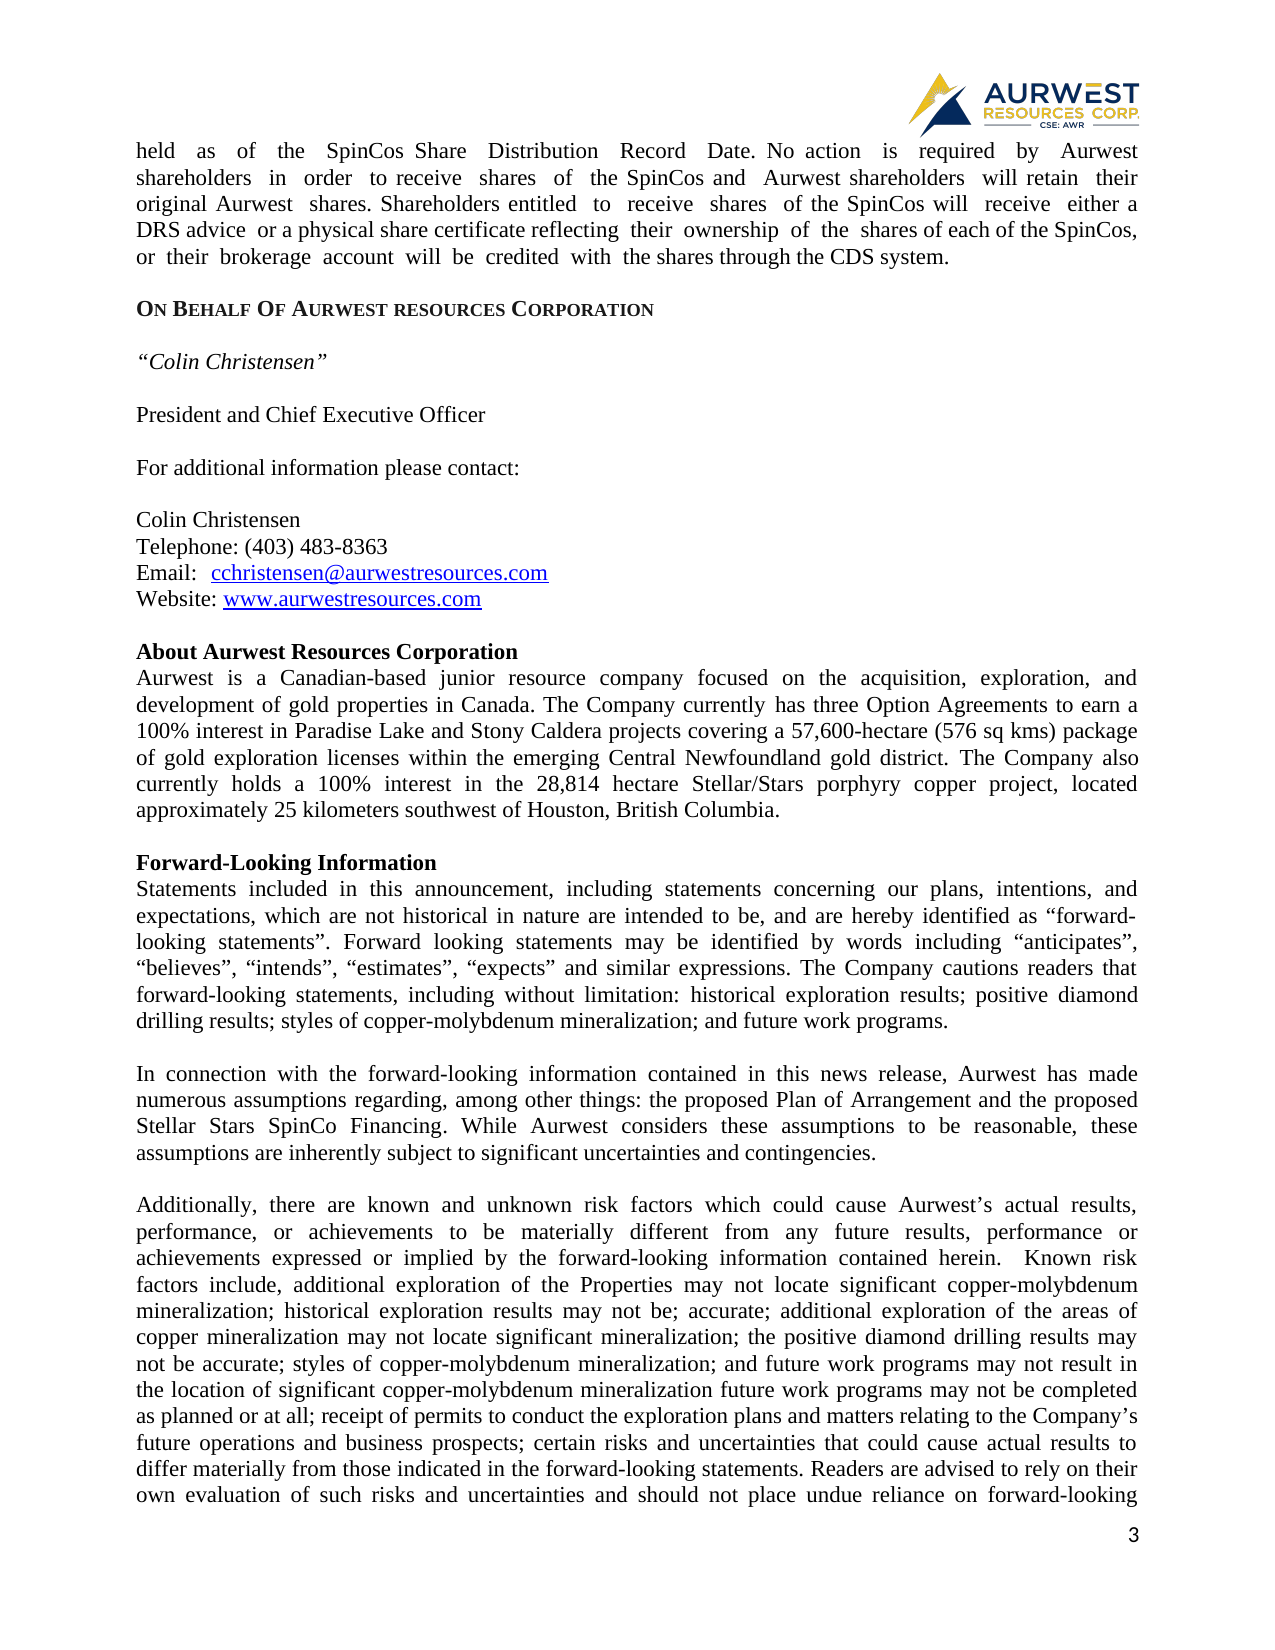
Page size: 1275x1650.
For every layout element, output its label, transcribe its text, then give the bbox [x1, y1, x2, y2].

picture [908, 73, 1140, 138]
text On Behalf Of Aurwest resources Corporation [136, 296, 1139, 322]
text Forward-Looking Information [136, 849, 1139, 875]
text “Colin Christensen” [136, 348, 1139, 374]
text In connection with the forward-looking information contained in this news release, Aurwest has made numerous assumptions regarding, among other things: the proposed Plan of Arrangement and the proposed Stellar Stars SpinCo Financing. While Aurwest considers these assumptions to be reasonable, these assumptions are inherently subject to significant uncertainties and contingencies. [136, 1060, 1139, 1165]
text Statements included in this announcement, including statements concerning our plans, intentions, and expectations, which are not historical in nature are intended to be, and are hereby identified as “forward-looking statements”. Forward looking statements may be identified by words including “anticipates”, “believes”, “intends”, “estimates”, “expects” and similar expressions. The Company cautions readers that forward-looking statements, including without limitation: historical exploration results; positive diamond drilling results; styles of copper-molybdenum mineralization; and future work programs. [136, 875, 1139, 1033]
text Website: www.aurwestresources.com [136, 585, 1139, 612]
text Telephone: (403) 483-8363 [136, 533, 1139, 559]
text Colin Christensen [136, 506, 1139, 533]
text About Aurwest Resources Corporation [136, 638, 1139, 664]
text For additional information please contact: [136, 454, 1139, 480]
text Aurwest is a Canadian-based junior resource company focused on the acquisition, exploration, and development of gold properties in Canada. The Company currently has three Option Agreements to earn a 100% interest in Paradise Lake and Stony Caldera projects covering a 57,600-hectare (576 sq kms) package of gold exploration licenses within the emerging Central Newfoundland gold district. The Company also currently holds a 100% interest in the 28,814 hectare Stellar/Stars porphyry copper project, located approximately 25 kilometers southwest of Houston, British Columbia. [136, 664, 1139, 823]
text President and Chief Executive Officer [136, 401, 1139, 427]
text Email: cchristensen@aurwestresources.com [136, 559, 1139, 585]
